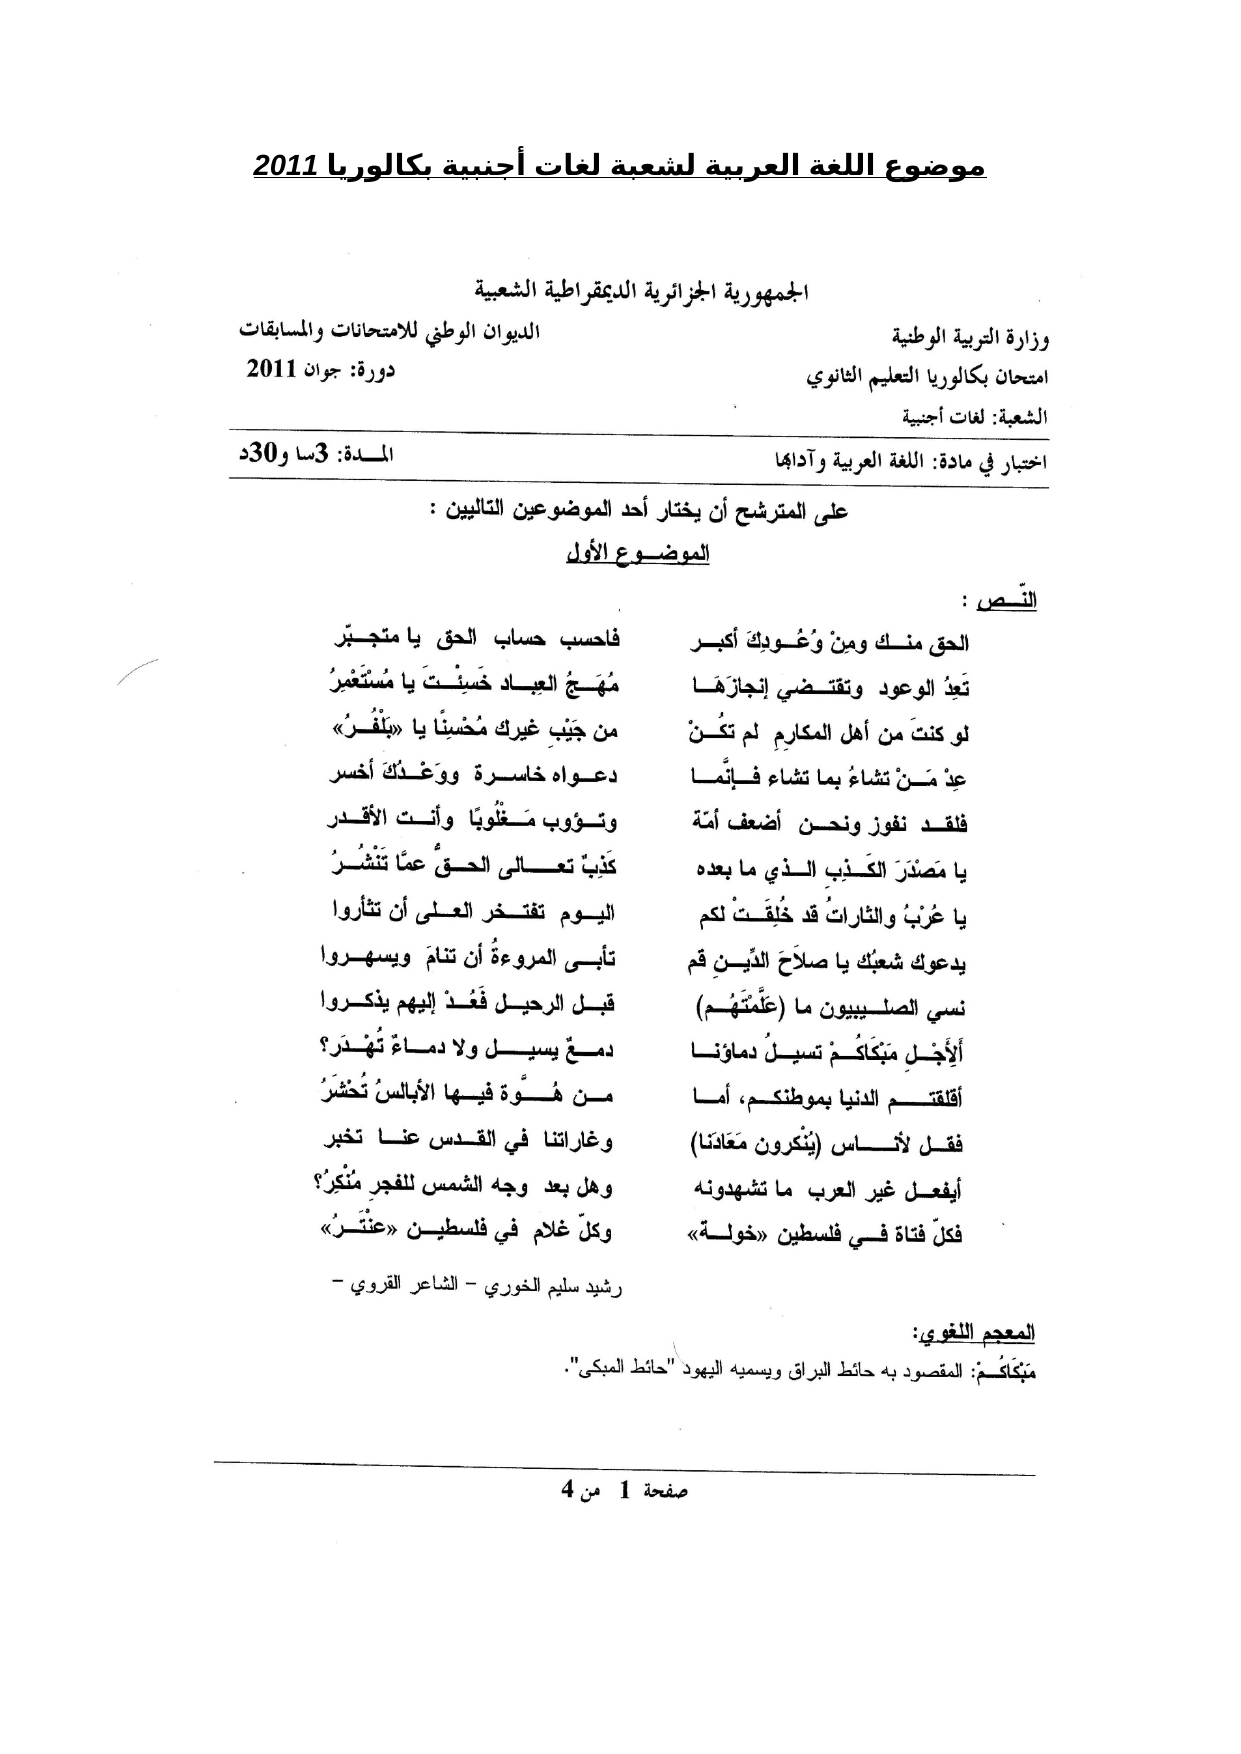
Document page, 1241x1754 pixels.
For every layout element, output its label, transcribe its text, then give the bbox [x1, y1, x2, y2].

picture [117, 207, 1093, 1549]
text موضوع اللغة العربية لشعبة لغات أجنبية بكالوريا 2011 [148, 148, 1093, 181]
